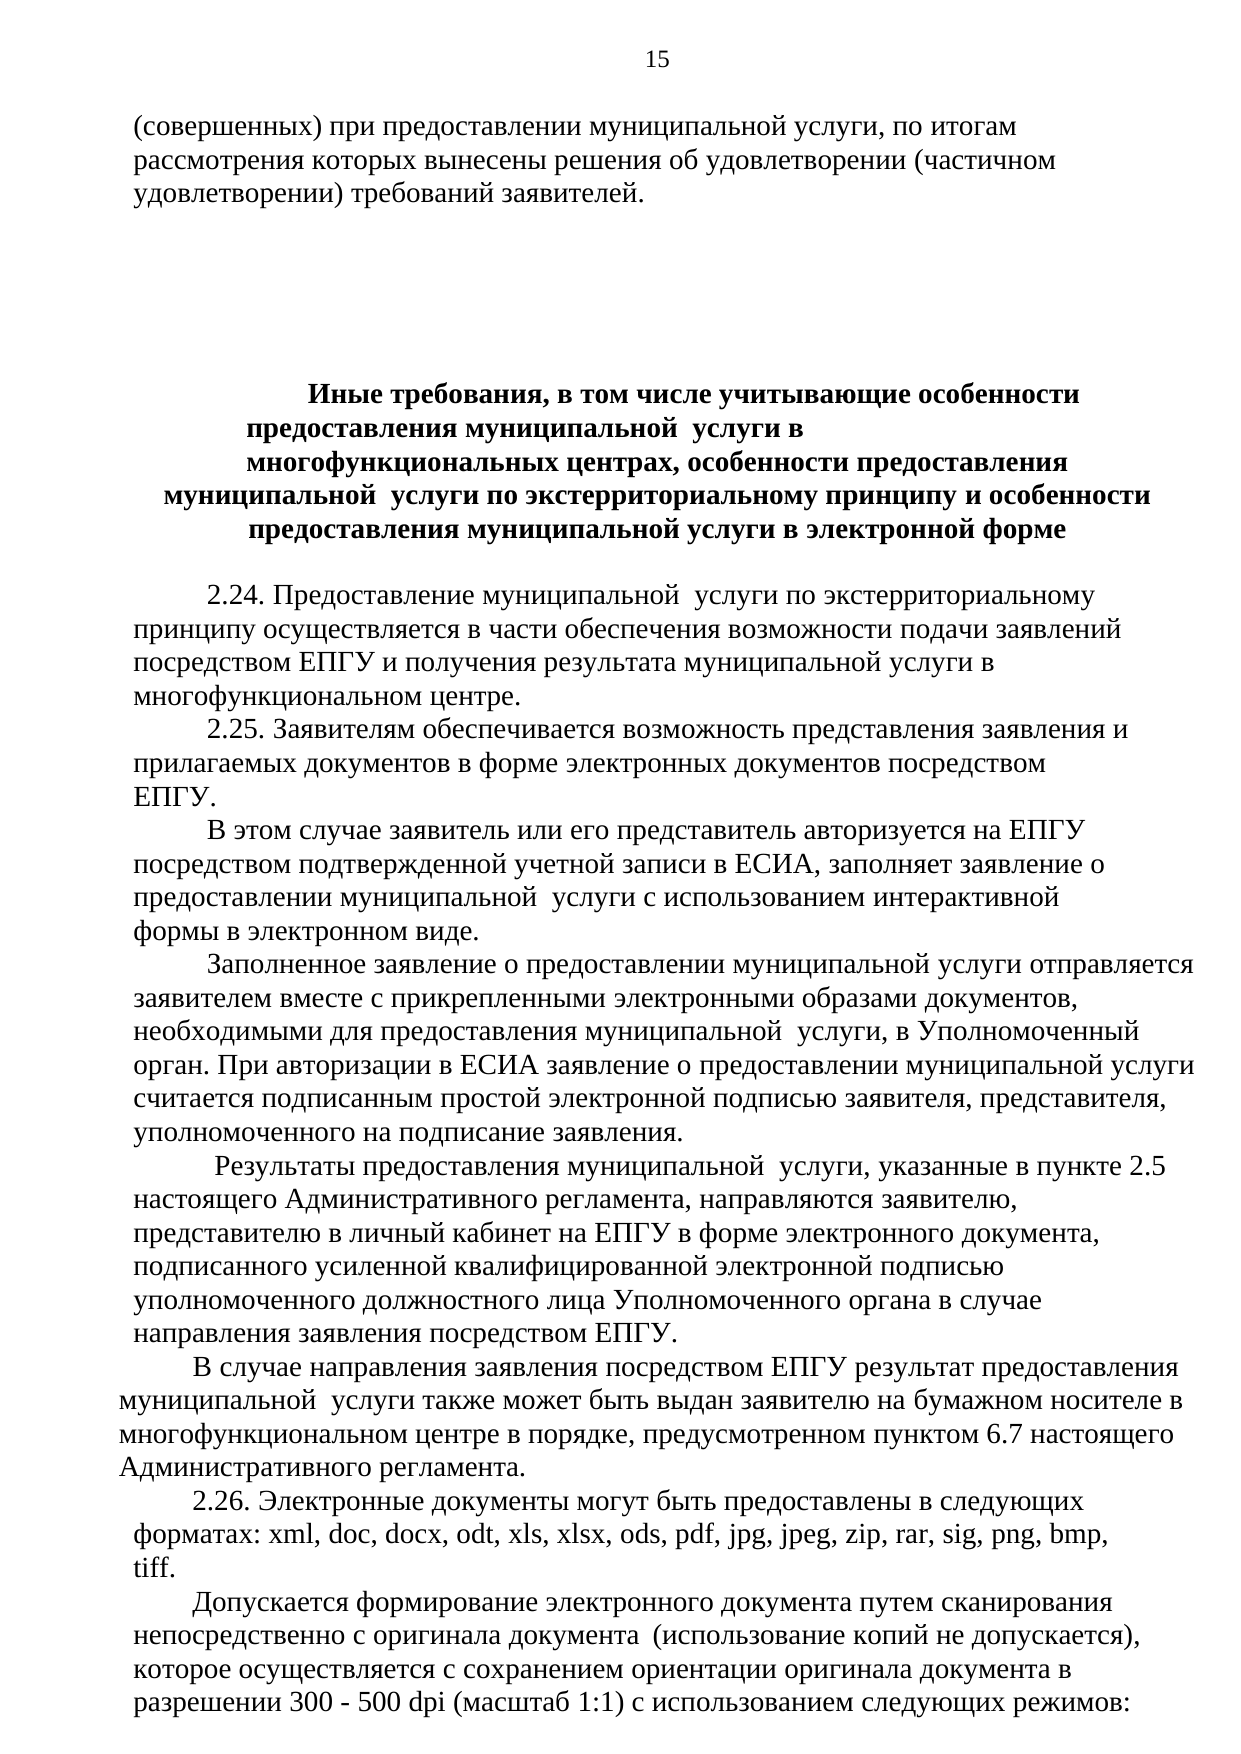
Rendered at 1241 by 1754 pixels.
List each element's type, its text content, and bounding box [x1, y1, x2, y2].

subtitle Иные требования, в том числе учитывающие особенности предоставления муниципальной услуги в многофункциональных центрах, особенности предоставления [246, 377, 1082, 477]
text В этом случае заявитель или его представитель авторизуется на ЕПГУ посредством подтвержденной учетной записи в ЕСИА, заполняет заявление о предоставлении муниципальной услуги с использованием интерактивной формы в электронном виде. [133, 812, 1112, 946]
text В случае направления заявления посредством ЕПГУ результат предоставления муниципальной услуги также может быть выдан заявителю на бумажном носителе в многофункциональном центре в порядке, предусмотренном пунктом 6.7 настоящего Административного регламента. [119, 1349, 1209, 1483]
list Заявителям обеспечивается возможность представления заявления и прилагаемых документов в форме электронных документов посредством ЕПГУ. [133, 712, 1136, 812]
list Электронные документы могут быть предоставлены в следующих форматах: xml, doc, docx, odt, xls, xlsx, ods, pdf, jpg, jpeg, zip, rar, sig, png, bmp, tiff. [133, 1483, 1157, 1584]
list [133, 108, 1163, 209]
text муниципальной услуги по экстерриториальному принципу и особенности предоставления муниципальной услуги в электронной форме [135, 477, 1179, 544]
list Предоставление муниципальной услуги по экстерриториальному принципу осуществляется в части обеспечения возможности подачи заявлений посредством ЕПГУ и получения результата муниципальной услуги в многофункциональном центре. [133, 577, 1172, 712]
text Заполненное заявление о предоставлении муниципальной услуги отправляется заявителем вместе с прикрепленными электронными образами документов, необходимыми для предоставления муниципальной услуги, в Уполномоченный орган. При авторизации в ЕСИА заявление о предоставлении муниципальной услуги считается подписанным простой электронной подписью заявителя, представителя, уполномоченного на подписание заявления. [133, 946, 1209, 1148]
text Допускается формирование электронного документа путем сканирования непосредственно с оригинала документа (использование копий не допускается), которое осуществляется с сохранением ориентации оригинала документа в разрешении 300 - 500 dpi (масштаб 1:1) с использованием следующих режимов: [133, 1584, 1209, 1718]
text Результаты предоставления муниципальной услуги, указанные в пункте 2.5 настоящего Административного регламента, направляются заявителю, представителю в личный кабинет на ЕПГУ в форме электронного документа, подписанного усиленной квалифицированной электронной подписью уполномоченного должностного лица Уполномоченного органа в случае направления заявления посредством ЕПГУ. [133, 1148, 1171, 1349]
